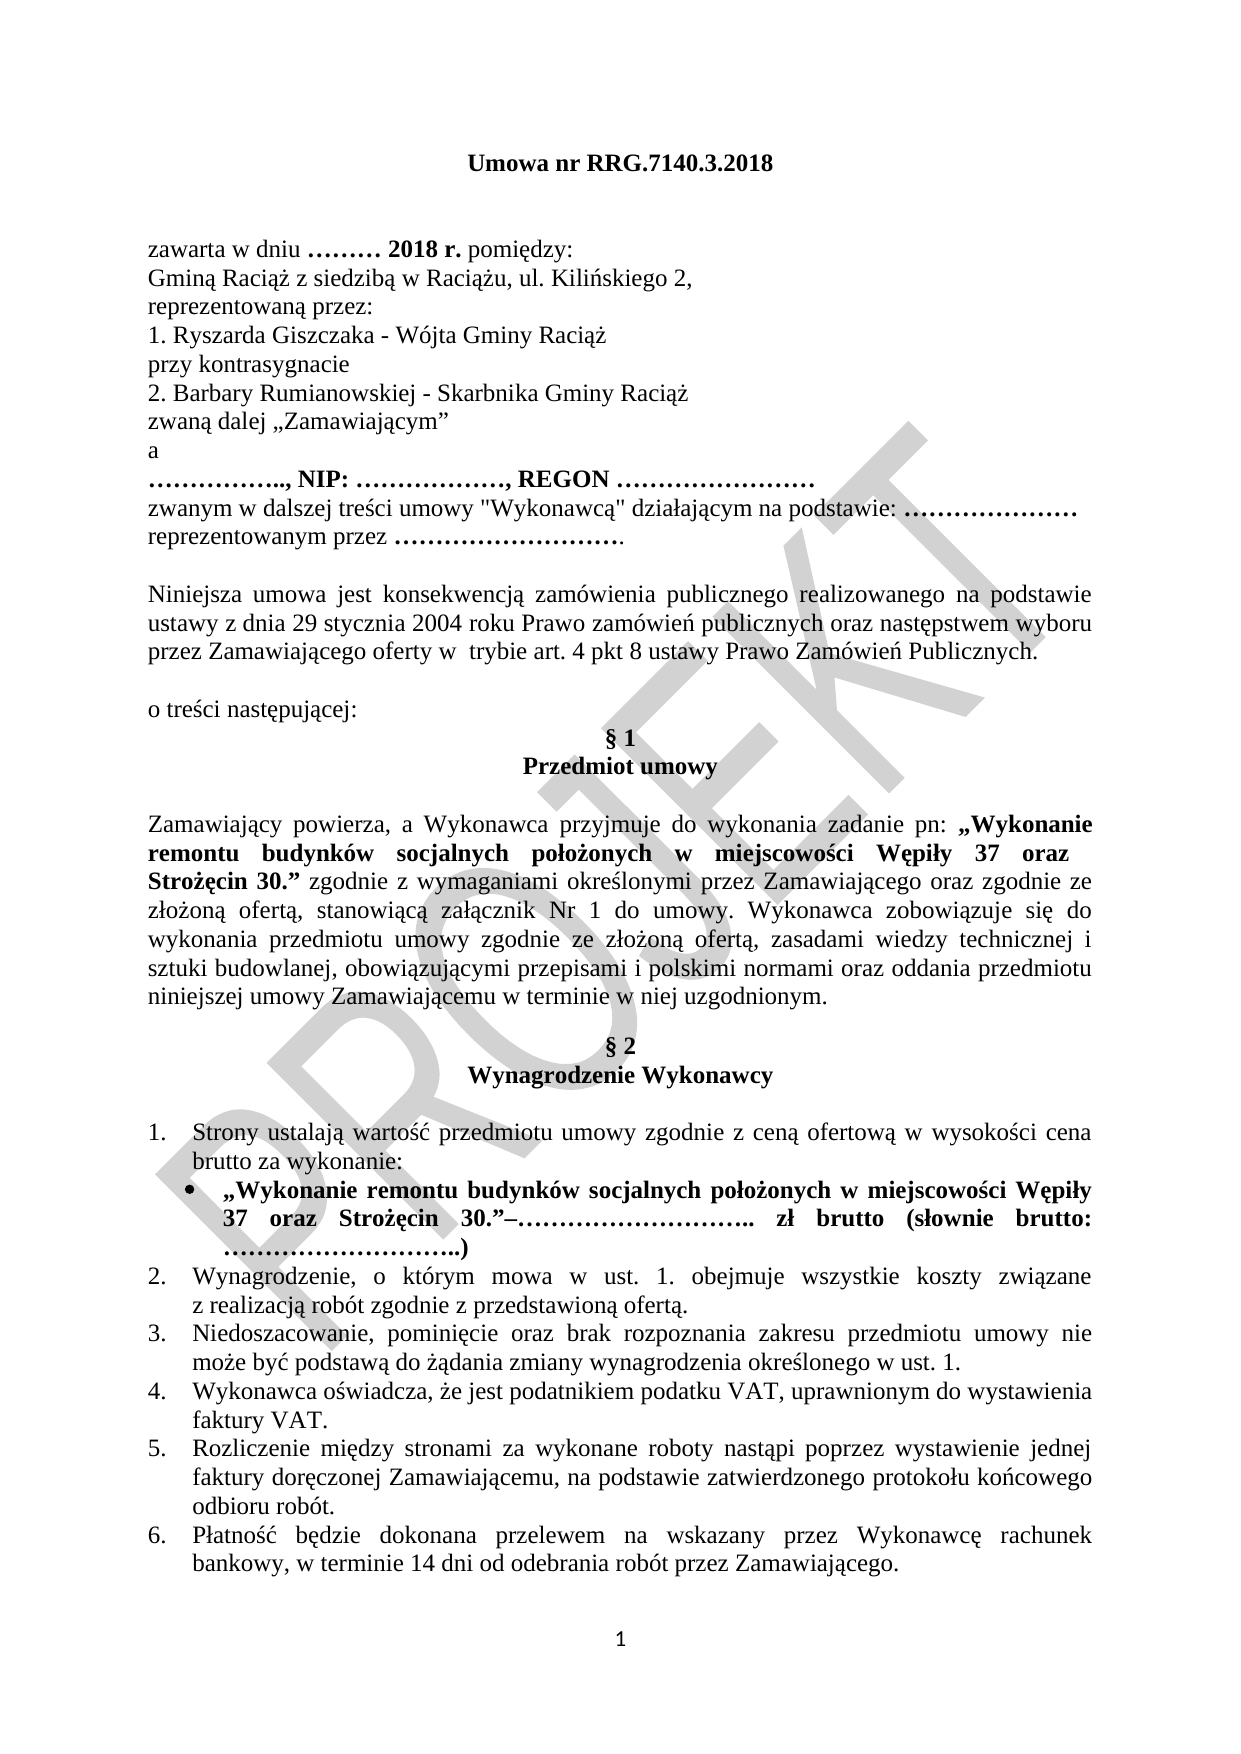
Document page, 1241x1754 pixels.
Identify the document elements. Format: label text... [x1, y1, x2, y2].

text 2. Barbary Rumianowskiej - Skarbnika Gminy Raciąż [148, 378, 1093, 406]
text a [148, 435, 1093, 464]
list „Wykonanie remontu budynków socjalnych położonych w miejscowości Wępiły 37 oraz Strożęcin 30.”–……………………….. zł brutto (słownie brutto: ………………………..) [185, 1175, 1093, 1261]
text Przedmiot umowy [148, 751, 1093, 780]
list Niedoszacowanie, pominięcie oraz brak rozpoznania zakresu przedmiotu umowy nie może być podstawą do żądania zmiany wynagrodzenia określonego w ust. 1. [148, 1318, 1093, 1376]
text Gminą Raciąż z siedzibą w Raciążu, ul. Kilińskiego 2, [148, 263, 1093, 291]
text reprezentowaną przez: [148, 291, 1093, 320]
text § 2 [148, 1031, 1093, 1060]
list Wynagrodzenie, o którym mowa w ust. 1. obejmuje wszystkie koszty związane z realizacją robót zgodnie z przedstawioną ofertą. [148, 1261, 1093, 1318]
text zawarta w dniu ……… 2018 r. pomiędzy: [148, 234, 1093, 263]
text przy kontrasygnacie [148, 349, 1093, 378]
text zwanym w dalszej treści umowy "Wykonawcą" działającym na podstawie: ………………… [148, 493, 1093, 521]
text Umowa nr RRG.7140.3.2018 [148, 148, 1093, 176]
text Wynagrodzenie Wykonawcy [148, 1060, 1093, 1088]
text Zamawiający powierza, a Wykonawca przyjmuje do wykonania zadanie pn: „Wykonanie remontu budynków socjalnych położonych w miejscowości Wępiły 37 oraz Strożęcin 30.” zgodnie z wymaganiami określonymi przez Zamawiającego oraz zgodnie ze złożoną ofertą, stanowiącą załącznik Nr 1 do umowy. Wykonawca zobowiązuje się do wykonania przedmiotu umowy zgodnie ze złożoną ofertą, zasadami wiedzy technicznej i sztuki budowlanej, obowiązującymi przepisami i polskimi normami oraz oddania przedmiotu niniejszej umowy Zamawiającemu w terminie w niej uzgodnionym. [148, 809, 1093, 1010]
list Wykonawca oświadcza, że jest podatnikiem podatku VAT, uprawnionym do wystawienia faktury VAT. [148, 1376, 1093, 1433]
text …………….., NIP: ………………, REGON …………………… [148, 464, 1093, 493]
text reprezentowanym przez ………………………. [148, 521, 1093, 550]
list Płatność będzie dokonana przelewem na wskazany przez Wykonawcę rachunek bankowy, w terminie 14 dni od odebrania robót przez Zamawiającego. [148, 1520, 1093, 1577]
text § 1 [148, 723, 1093, 751]
list Rozliczenie między stronami za wykonane roboty nastąpi poprzez wystawienie jednej faktury doręczonej Zamawiającemu, na podstawie zatwierdzonego protokołu końcowego odbioru robót. [148, 1433, 1093, 1520]
text o treści następującej: [148, 694, 1093, 723]
list Strony ustalają wartość przedmiotu umowy zgodnie z ceną ofertową w wysokości cena brutto za wykonanie: [148, 1117, 1093, 1175]
text zwaną dalej „Zamawiającym” [148, 406, 1093, 435]
text 1. Ryszarda Giszczaka - Wójta Gminy Raciąż [148, 320, 1093, 349]
text Niniejsza umowa jest konsekwencją zamówienia publicznego realizowanego na podstawie ustawy z dnia 29 stycznia 2004 roku Prawo zamówień publicznych oraz następstwem wyboru przez Zamawiającego oferty w trybie art. 4 pkt 8 ustawy Prawo Zamówień Publicznych. [148, 579, 1093, 665]
